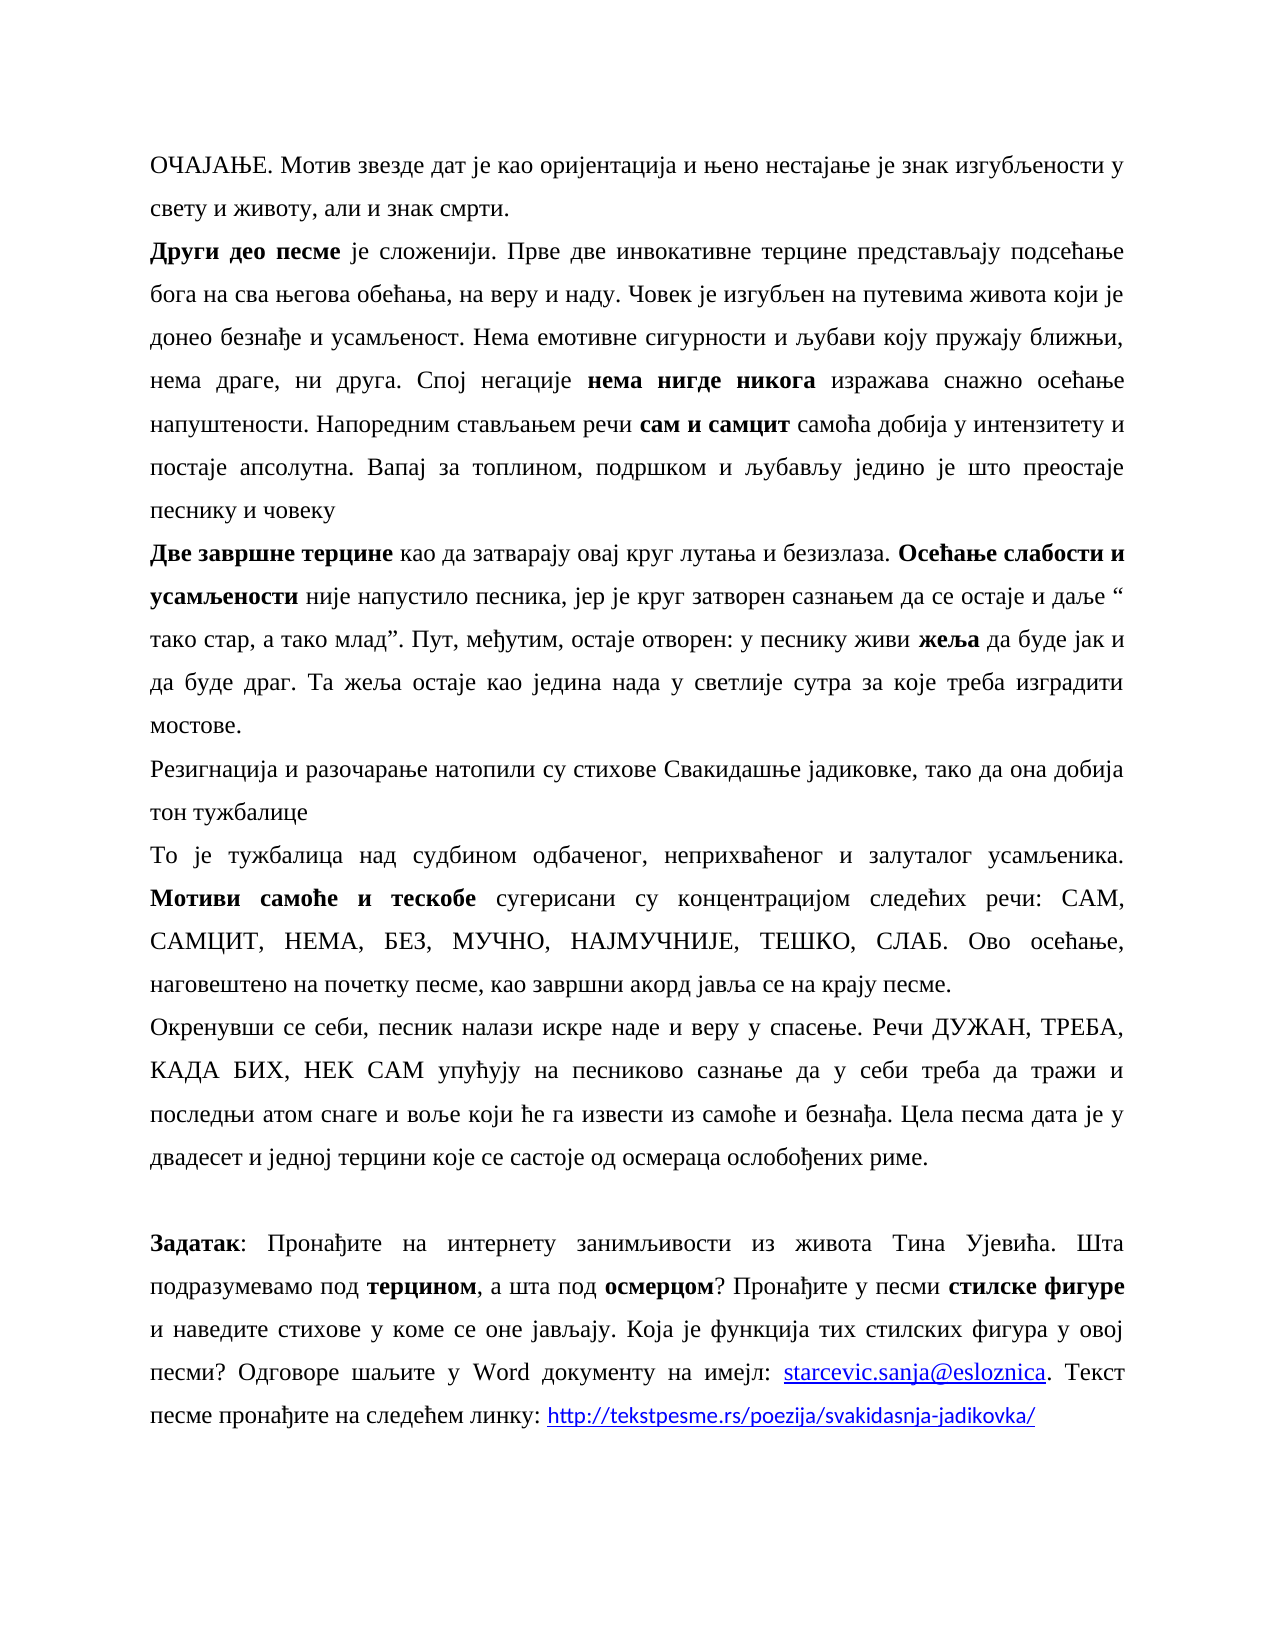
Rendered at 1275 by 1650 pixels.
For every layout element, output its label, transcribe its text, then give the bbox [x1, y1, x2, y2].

text Други део песме је сложенији. Прве две инвокативне терцине представљају подсећање бога на сва његова обећања, на веру и наду. Човек је изгубљен на путевима живота који је донео безнађе и усамљеност. Нема емотивне сигурности и љубави коју пружају ближњи, нема драге, ни друга. Спој негације нема нигде никога изражава снажно осећање напуштености. Напоредним стављањем речи сам и самцит самоћа добија у интензитету и постаје апсолутна. Вапај за топлином, подршком и љубављу једино је што преостаје песнику и човеку [150, 236, 1125, 524]
text Резигнација и разочарање натопили су стихове Свакидашње јадиковке, тако да она добија тон тужбалице [150, 754, 1125, 826]
text Две завршне терцине као да затварају овај круг лутања и безизлаза. Осећање слабости и усамљености није напустило песника, јер је круг затворен сазнањем да се остаје и даље “ тако стар, а тако млад”. Пут, међутим, остаје отворен: у песнику живи жеља да буде јак и да буде драг. Та жеља остаје као једина нада у светлије сутра за које треба изградити мостове. [150, 538, 1125, 739]
text То је тужбалица над судбином одбаченог, неприхваћеног и залуталог усамљеника. Мотиви самоће и тескобе сугерисани су концентрацијом следећих речи: САМ, САМЦИТ, НЕМА, БЕЗ, МУЧНО, НАЈМУЧНИЈЕ, ТЕШКО, СЛАБ. Ово осећање, наговештено на почетку песме, као завршни акорд јавља се на крају песме. [150, 840, 1125, 998]
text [150, 150, 1125, 222]
text Задатак: Пронађите на интернету занимљивости из живота Тина Ујевића. Шта подразумевамо под терцином, а шта под осмерцом? Пронађите у песми стилске фигуре и наведите стихове у коме се оне јављају. Која је функција тих стилских фигура у овој песми? Одговоре шаљите у Word документу на имејл: starcevic.sanja@esloznica. Текст песме пронађите на следећем линку: http://tekstpesme.rs/poezija/svakidasnja-jadikovka/ [150, 1228, 1125, 1430]
text Окренувши се себи, песник налази искре наде и веру у спасење. Речи ДУЖАН, ТРЕБА, КАДА БИХ, НЕК САМ упућују на песниково сазнање да у себи треба да тражи и последњи атом снаге и воље који ће га извести из самоће и безнађа. Цела песма дата је у двадесет и једној терцини које се састоје од осмераца ослобођених риме. [150, 1012, 1125, 1171]
